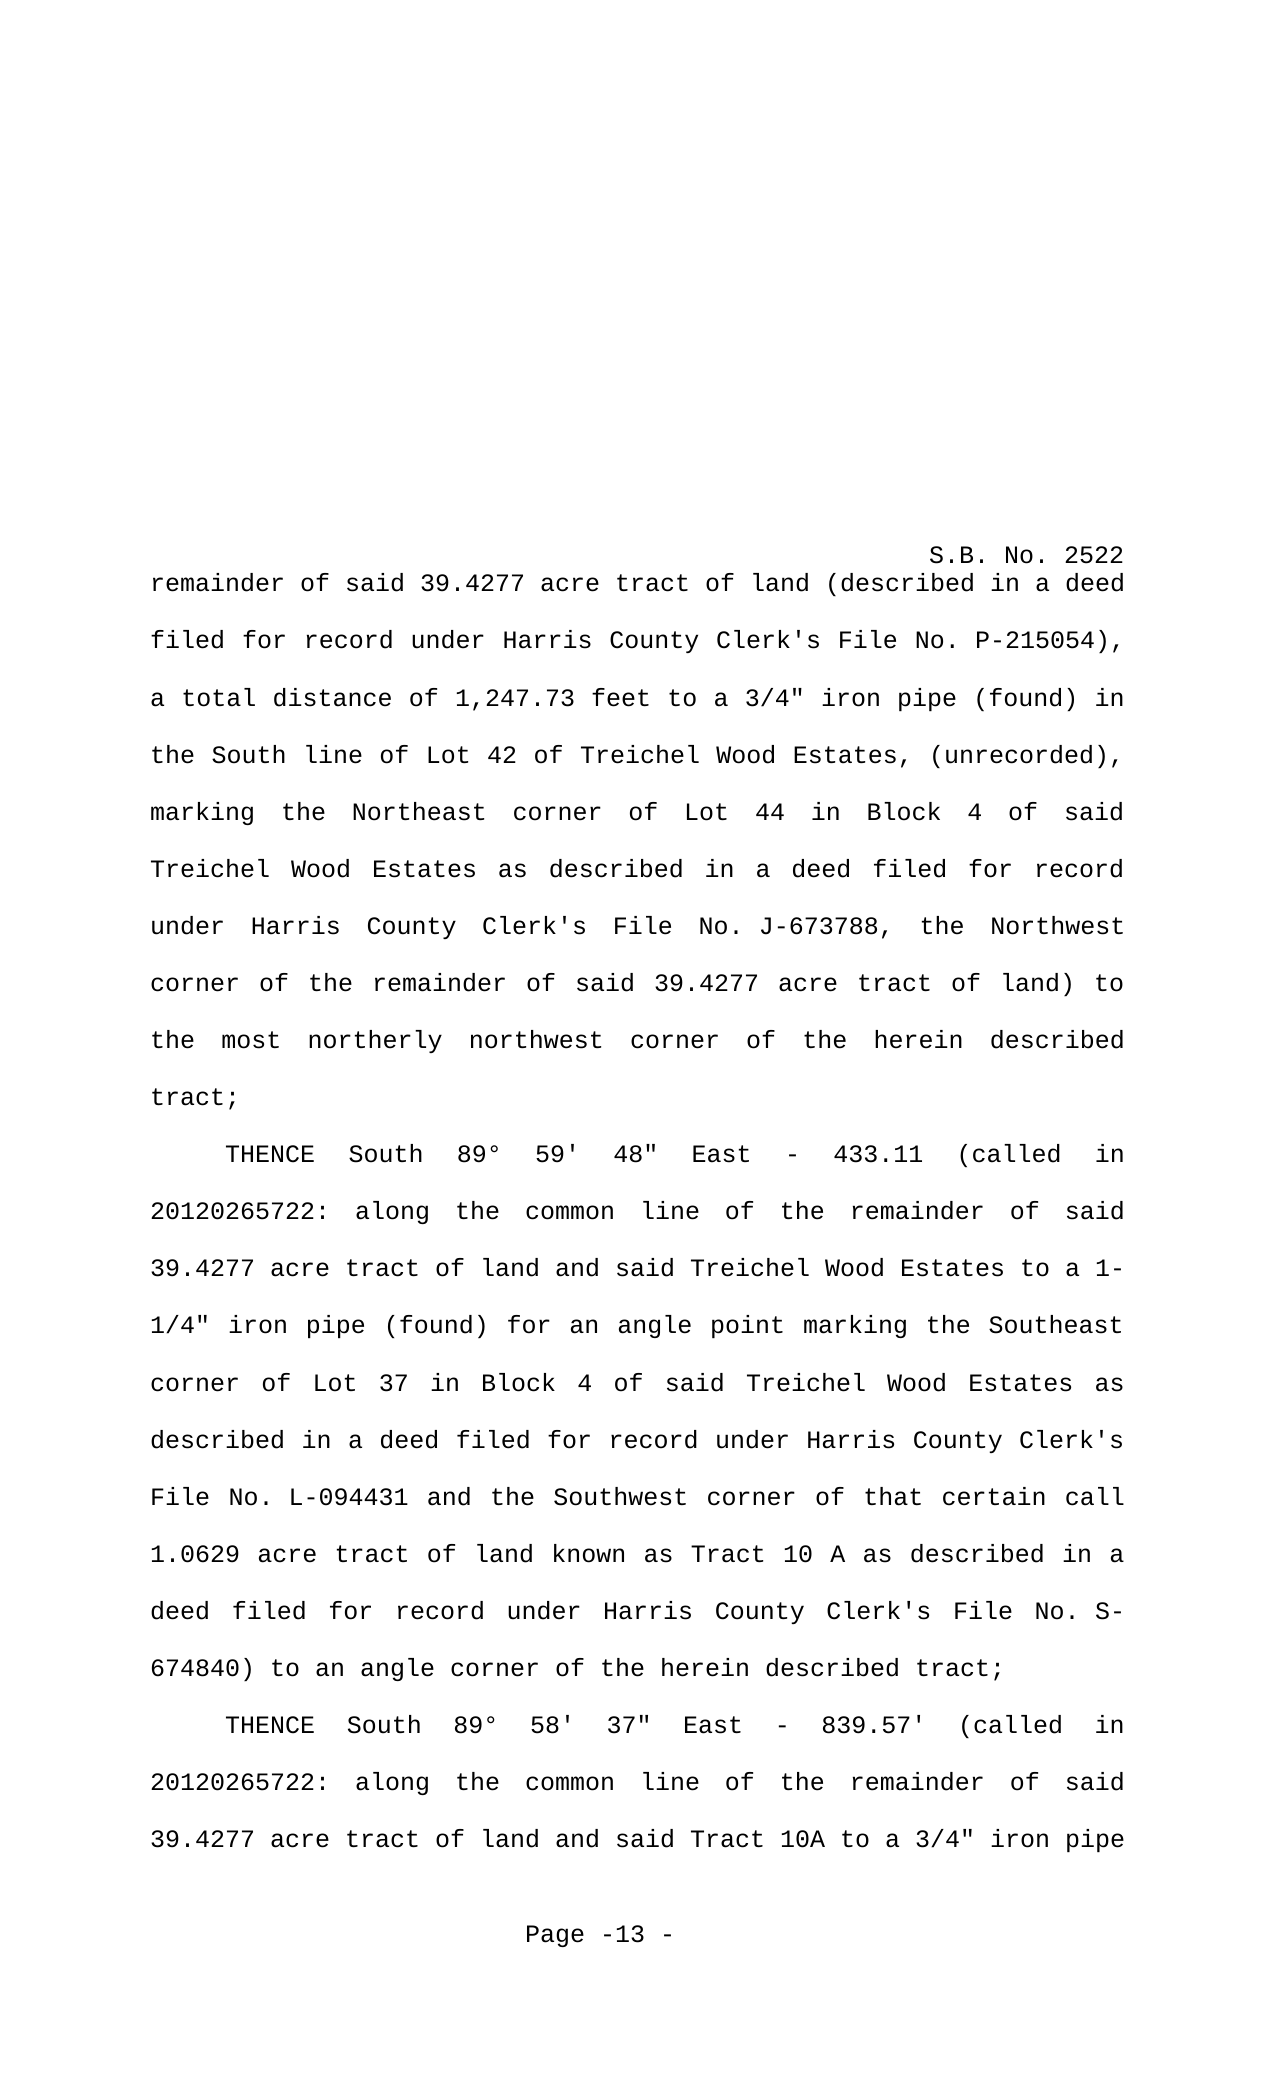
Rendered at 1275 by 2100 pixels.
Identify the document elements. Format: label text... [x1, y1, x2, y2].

text THENCE South 89° 59' 48" East - 433.11 (called in 20120265722: along the common line of the remainder of said 39.4277 acre tract of land and said Treichel Wood Estates to a 1-1/4" iron pipe (found) for an angle point marking the Southeast corner of Lot 37 in Block 4 of said Treichel Wood Estates as described in a deed filed for record under Harris County Clerk's File No. L-094431 and the Southwest corner of that certain call 1.0629 acre tract of land known as Tract 10 A as described in a deed filed for record under Harris County Clerk's File No. S-674840) to an angle corner of the herein described tract; [150, 1142, 1125, 1684]
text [150, 1712, 1125, 1855]
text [150, 571, 1125, 1113]
